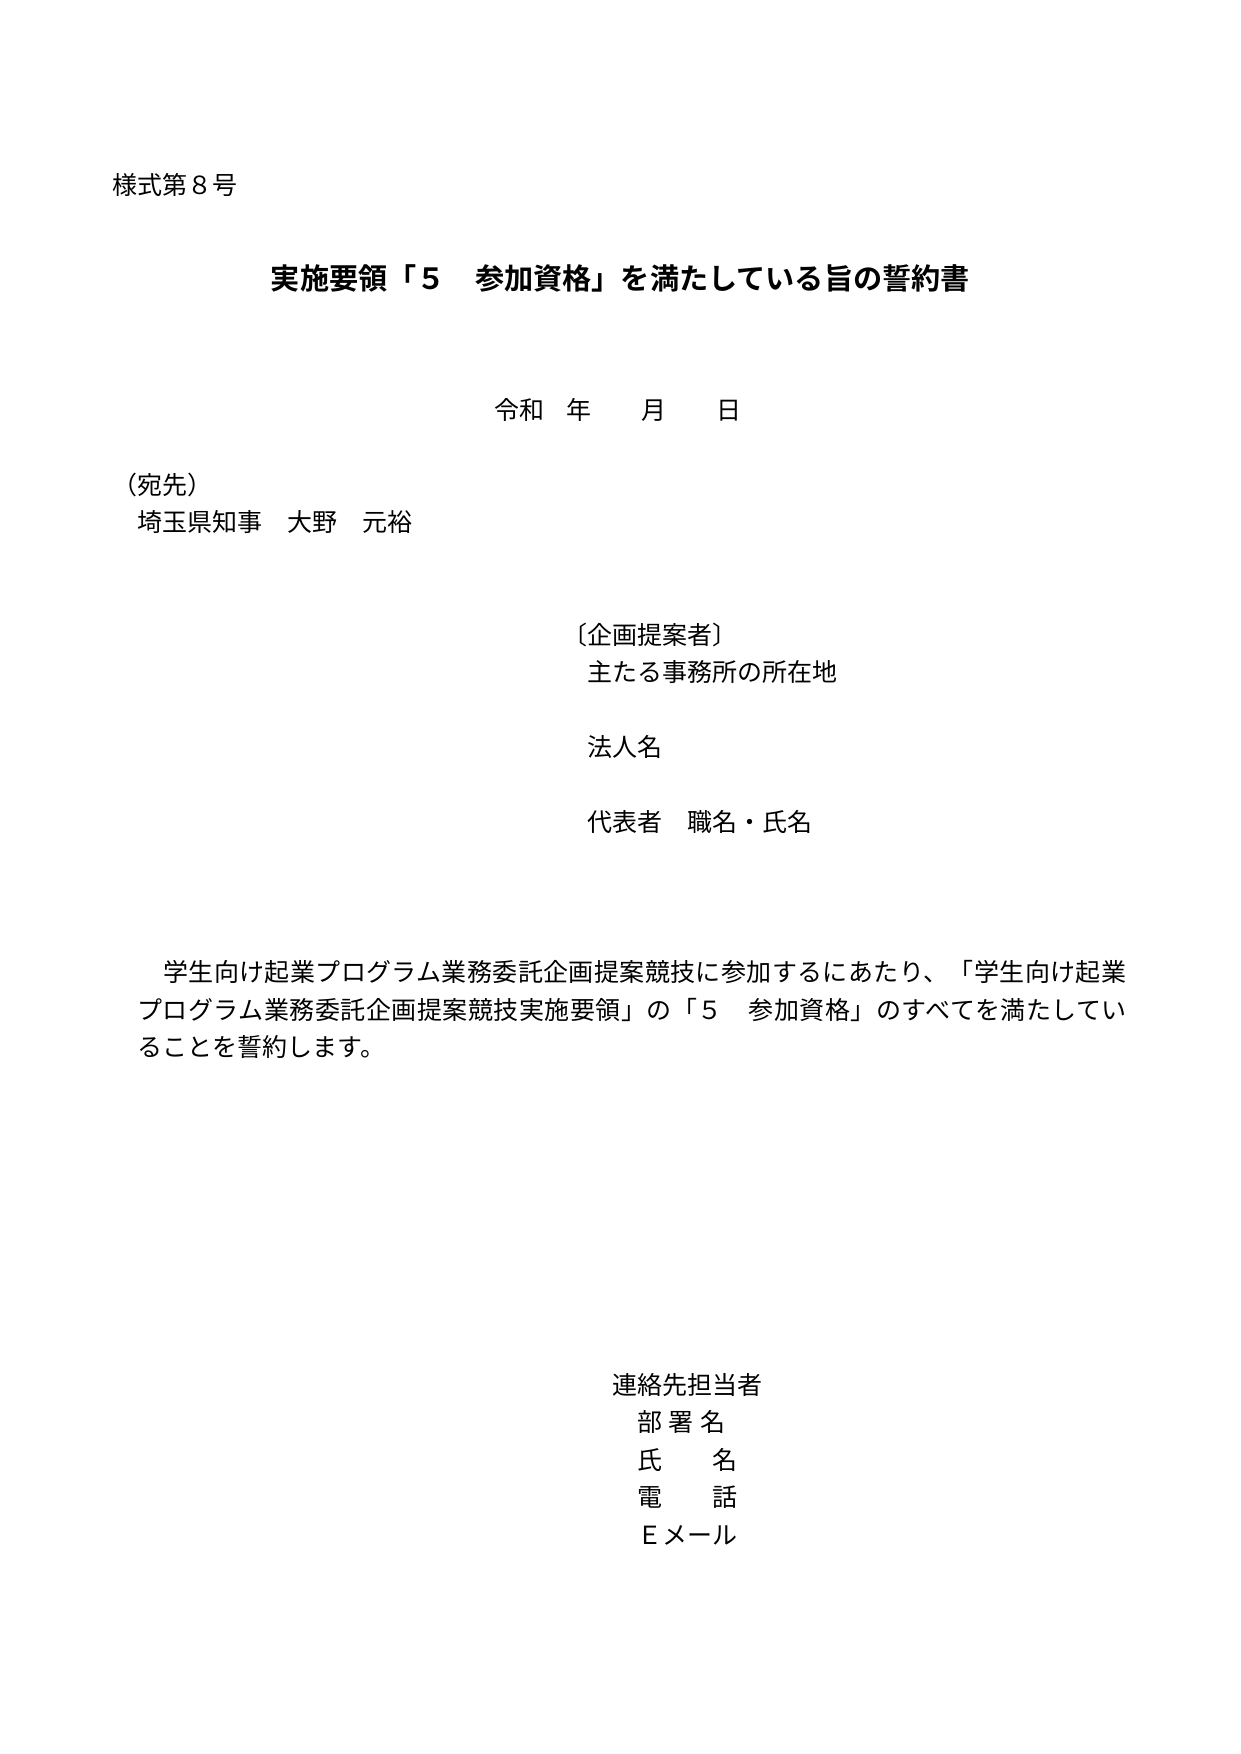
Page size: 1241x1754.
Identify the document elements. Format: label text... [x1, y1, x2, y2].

text 代表者 職名・氏名 [112, 802, 1128, 839]
text 法人名 [112, 727, 1128, 764]
text 様式第８号 [112, 164, 1128, 202]
text 学生向け起業プログラム業務委託企画提案競技に参加するにあたり、「学生向け起業プログラム業務委託企画提案競技実施要領」の「５ 参加資格」のすべてを満たしていることを誓約します。 [112, 952, 1128, 1064]
text 氏 名 [112, 1439, 1128, 1477]
text 〔企画提案者〕 [112, 614, 1128, 652]
text 連絡先担当者 [112, 1364, 1128, 1402]
text 実施要領「５ 参加資格」を満たしている旨の誓約書 [112, 239, 1128, 314]
text Ｅメール [112, 1514, 1128, 1552]
text （宛先） [112, 464, 1128, 502]
text 埼玉県知事 大野 元裕 [112, 502, 1128, 539]
text 主たる事務所の所在地 [112, 652, 1128, 689]
text 令和 年 月 日 [112, 389, 1128, 427]
text 部署名 [112, 1402, 1128, 1439]
text 電 話 [112, 1477, 1128, 1514]
